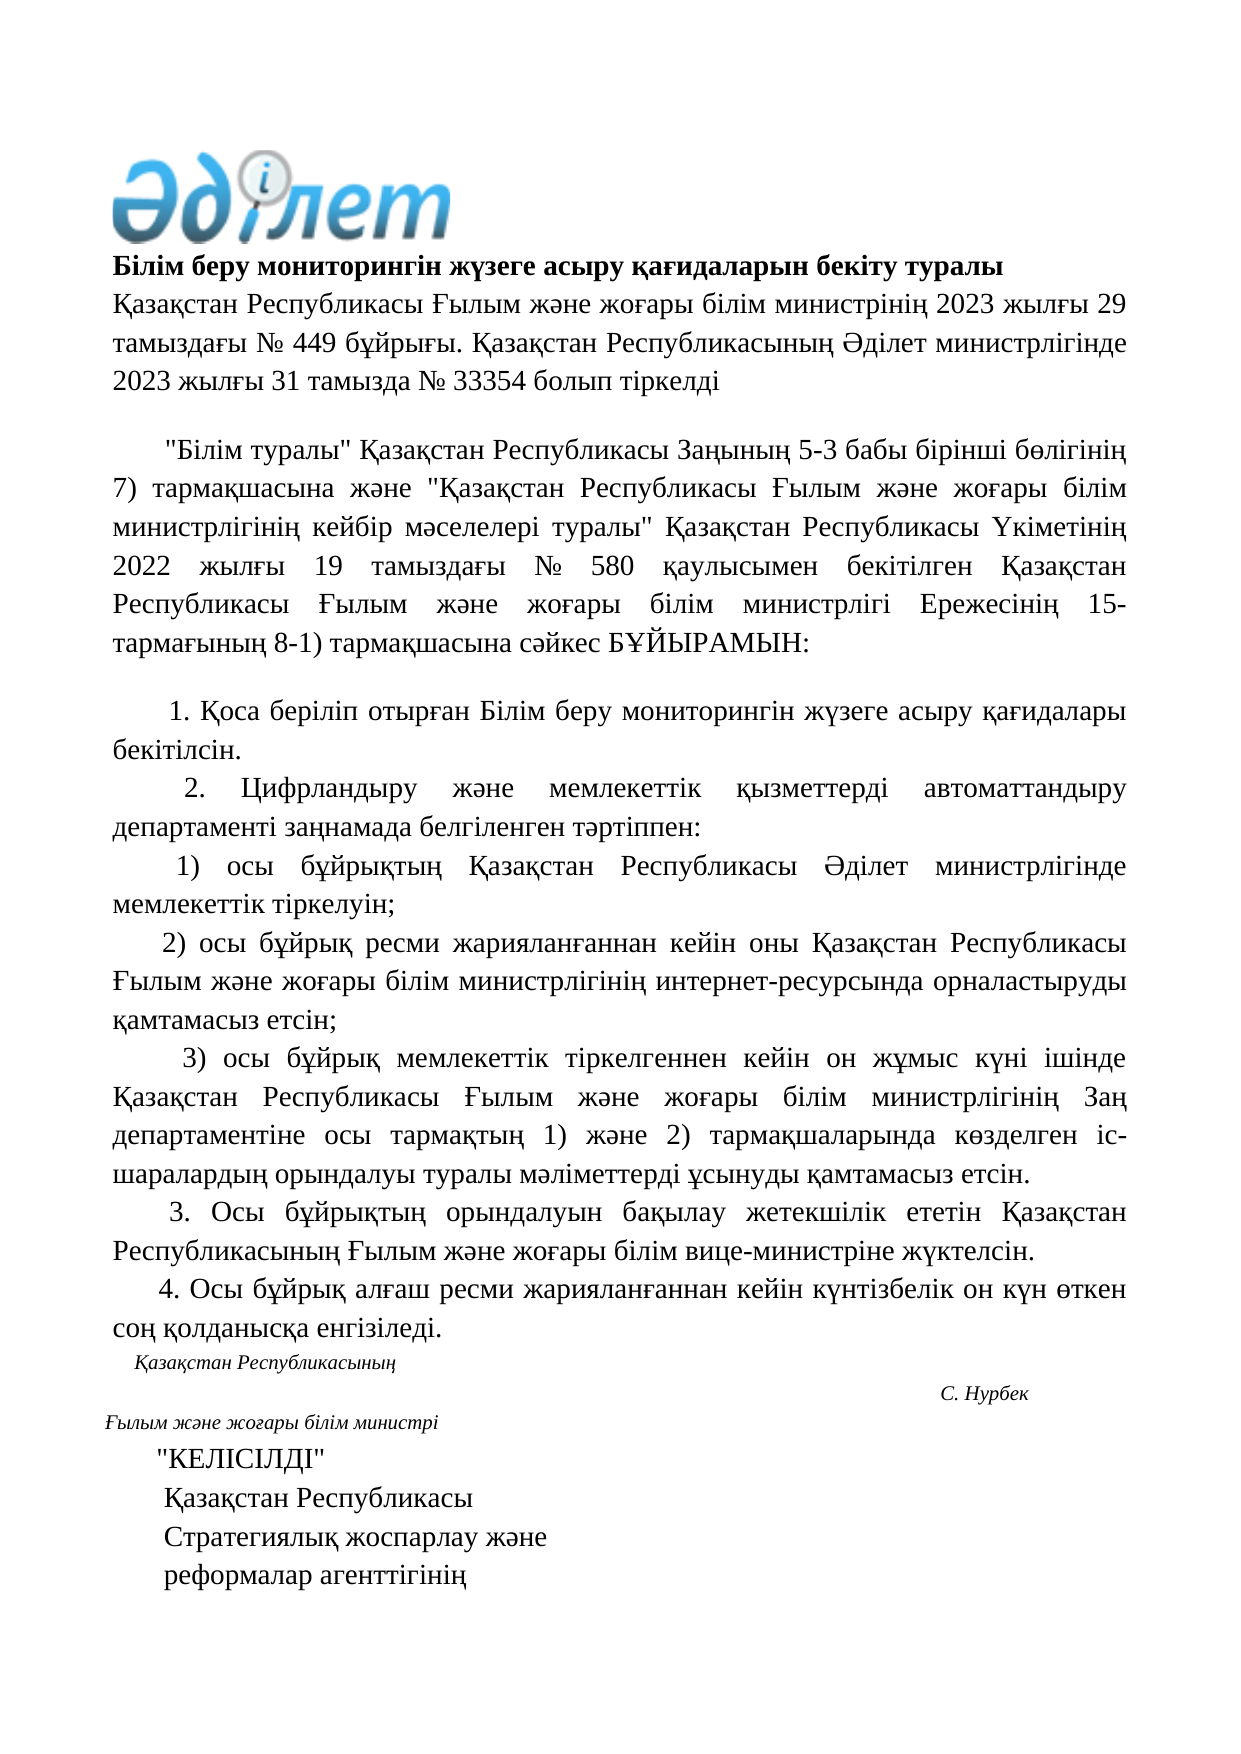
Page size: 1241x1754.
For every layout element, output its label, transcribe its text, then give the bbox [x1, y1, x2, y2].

text "КЕЛІСІЛДІ" [112, 1442, 1128, 1475]
text 3) осы бұйрық мемлекеттік тіркелгеннен кейін он жұмыс күні ішінде Қазақстан Республикасы Ғылым және жоғары білім министрлігінің Заң департаментіне осы тармақтың 1) және 2) тармақшаларында көзделген іс-шаралардың орындалуы туралы мәліметтерді ұсынуды қамтамасыз етсін. [112, 1040, 1128, 1189]
text 2. Цифрландыру және мемлекеттік қызметтерді автоматтандыру департаменті заңнамада белгіленген тәртіппен: [112, 771, 1128, 843]
picture [112, 150, 451, 244]
text 2) осы бұйрық ресми жарияланғаннан кейін оны Қазақстан Республикасы Ғылым және жоғары білім министрлігінің интернет-ресурсында орналастыруды қамтамасыз етсін; [112, 925, 1128, 1035]
text Қазақстан Республикасы [112, 1480, 1128, 1514]
table_header Қазақстан Республикасының Ғылым және жоғары білім министрі [101, 1349, 939, 1442]
text 4. Осы бұйрық алғаш ресми жарияланғаннан кейін күнтізбелік он күн өткен соң қолданысқа енгізіледі. [112, 1272, 1128, 1344]
text Білім беру мониторингін жүзеге асыру қағидаларын бекіту туралы [112, 248, 1128, 281]
text 1) осы бұйрықтың Қазақстан Республикасы Әділет министрлігінде мемлекеттік тіркелуін; [112, 848, 1128, 920]
table_header С. Нурбек [939, 1349, 1240, 1442]
text "Білім туралы" Қазақстан Республикасы Заңының 5-3 бабы бірінші бөлігінің 7) тармақшасына және "Қазақстан Республикасы Ғылым және жоғары білім министрлігінің кейбір мәселелері туралы" Қазақстан Республикасы Үкіметінің 2022 жылғы 19 тамыздағы № 580 қаулысымен бекітілген Қазақстан Республикасы Ғылым және жоғары білім министрлігі Ережесінің 15-тармағының 8-1) тармақшасына сәйкес БҰЙЫРАМЫН: [112, 432, 1128, 658]
text реформалар агенттігінің [112, 1557, 1128, 1591]
text Стратегиялық жоспарлау және [112, 1519, 1128, 1552]
text Қазақстан Республикасы Ғылым және жоғары білім министрінің 2023 жылғы 29 тамыздағы № 449 бұйрығы. Қазақстан Республикасының Әділет министрлігінде 2023 жылғы 31 тамызда № 33354 болып тіркелді [112, 286, 1128, 397]
text 3. Осы бұйрықтың орындалуын бақылау жетекшілік ететін Қазақстан Республикасының Ғылым және жоғары білім вице-министріне жүктелсін. [112, 1194, 1128, 1267]
text 1. Қоса берiлiп отырған Бiлiм беру мониторингін жүзеге асыру қағидалары бекiтiлсiн. [112, 693, 1128, 766]
